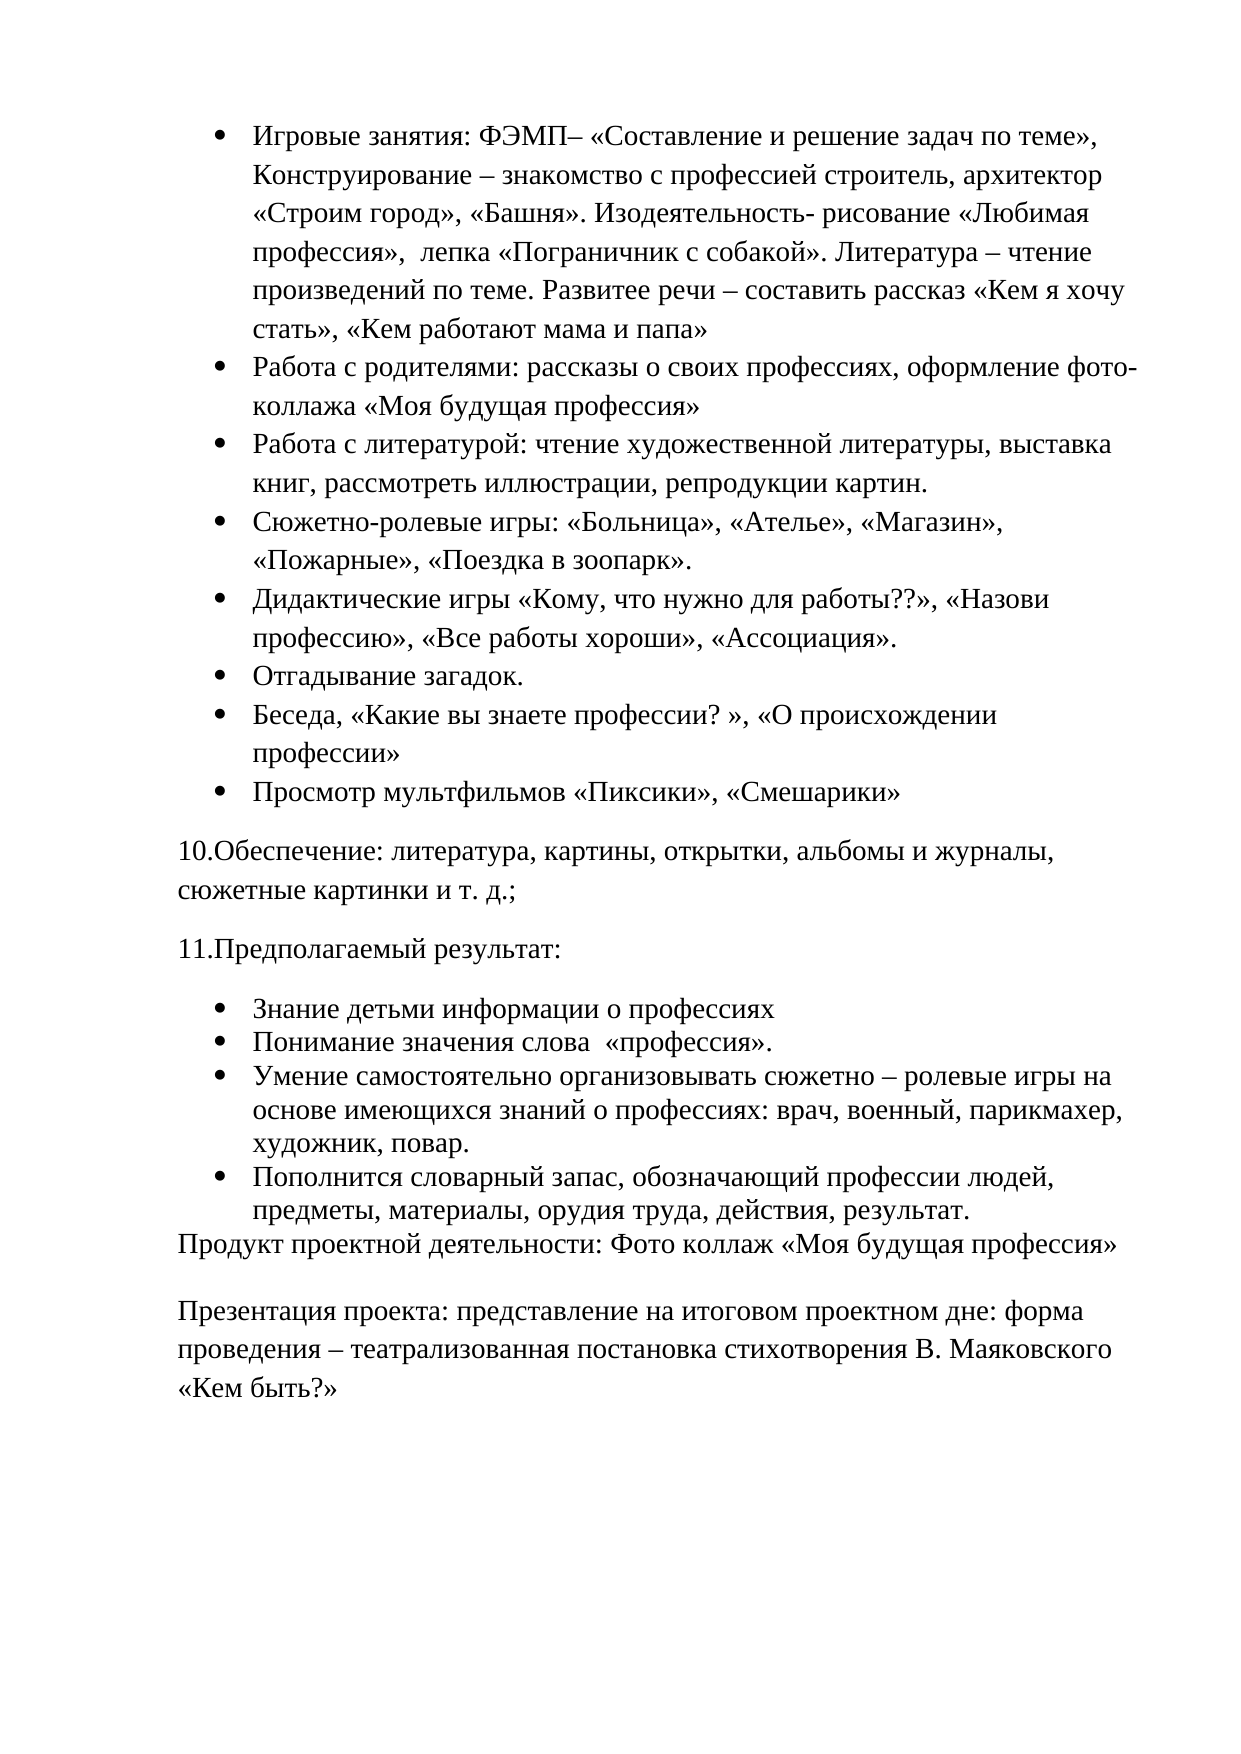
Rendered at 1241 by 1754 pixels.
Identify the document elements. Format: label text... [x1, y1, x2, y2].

list Игровые занятия: ФЭМП– «Составление и решение задач по теме», Конструирование – знакомство с профессией строитель, архитектор «Строим город», «Башня». Изодеятельность- рисование «Любимая профессия», лепка «Пограничник с собакой». Литература – чтение произведений по теме. Развитее речи – составить рассказ «Кем я хочу стать», «Кем работают мама и папа» [215, 118, 1152, 344]
list Работа c литературой: чтение художественной литературы, выставка книг, рассмотреть иллюстрации, репродукции картин. [215, 427, 1152, 499]
list Просмотр мультфильмов «Пиксики», «Смешарики» [215, 774, 1152, 808]
text 11.Предполагаемый результат: [177, 931, 1152, 965]
list Понимание значения слова «профессия». [215, 1024, 1152, 1058]
list Умение самостоятельно организовывать сюжетно – ролевые игры на основе имеющихся знаний о профессиях: врач, военный, парикмахер, художник, повар. [215, 1058, 1152, 1159]
text Продукт проектной деятельности: Фото коллаж «Моя будущая профессия» [177, 1226, 1152, 1259]
list Сюжетно-ролевые игры: «Больница», «Ателье», «Магазин», «Пожарные», «Поездка в зоопарк». [215, 504, 1152, 576]
list Работа с родителями: рассказы о своих профессиях, оформление фото-коллажа «Моя будущая профессия» [215, 349, 1152, 422]
list Знание детьми информации о профессиях [215, 991, 1152, 1024]
text Презентация проекта: представление на итоговом проектном дне: форма проведения – театрализованная постановка стихотворения В. Маяковского «Кем быть?» [177, 1293, 1152, 1404]
list Дидактические игры «Кому, что нужно для работы??», «Назови профессию», «Все работы хороши», «Ассоциация». [215, 581, 1152, 653]
text 10.Обеспечение: литература, картины, открытки, альбомы и журналы, сюжетные картинки и т. д.; [177, 833, 1152, 906]
list Пополнится словарный запас, обозначающий профессии людей, предметы, материалы, орудия труда, действия, результат. [215, 1159, 1152, 1226]
list Беседа, «Какие вы знаете профессии? », «О происхождении профессии» [215, 697, 1152, 769]
list Отгадывание загадок. [215, 658, 1152, 692]
